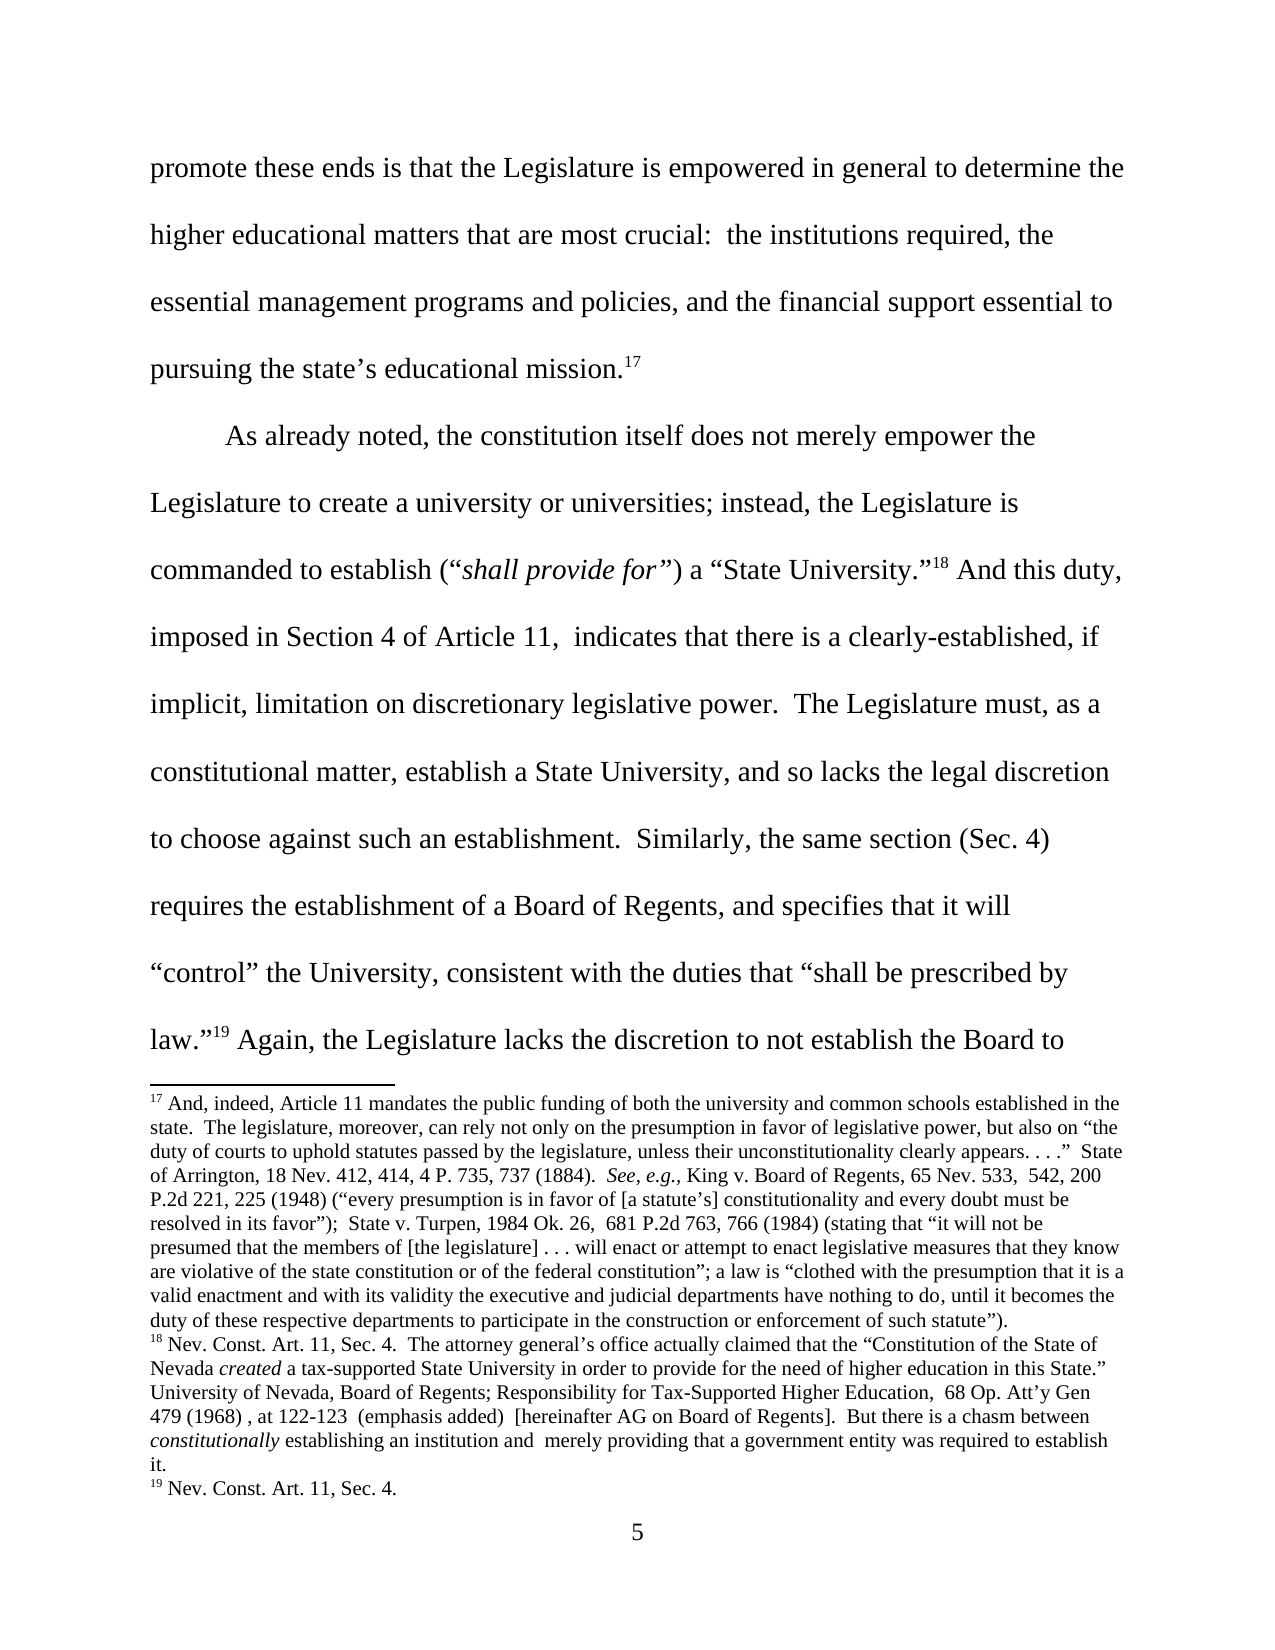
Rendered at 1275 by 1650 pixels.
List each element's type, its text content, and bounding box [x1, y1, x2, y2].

text As already noted, the constitution itself does not merely empower the Legislature to create a university or universities; instead, the Legislature is commanded to establish (“shall provide for”) a “State University.” And this duty, imposed in Section 4 of Article 11, indicates that there is a clearly-established, if implicit, limitation on discretionary legislative power. The Legislature must, as a constitutional matter, establish a State University, and so lacks the legal discretion to choose against such an establishment. Similarly, the same section (Sec. 4) requires the establishment of a Board of Regents, and specifies that it will “control” the University, consistent with the duties that “shall be prescribed by law.” Again, the Legislature lacks the discretion to not establish the Board to control the University, or to issue commands or prohibitions on the details of how the University will be administered. Even then, of course, the Legislature retains authority to enact rules and regulations prescribing the Board of Regent’s duties. The constitution goes even further, by specifying that the University is to include three identified departments, to teach agriculture, mechanic arts, and mining. [150, 418, 1125, 1056]
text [150, 150, 1125, 385]
